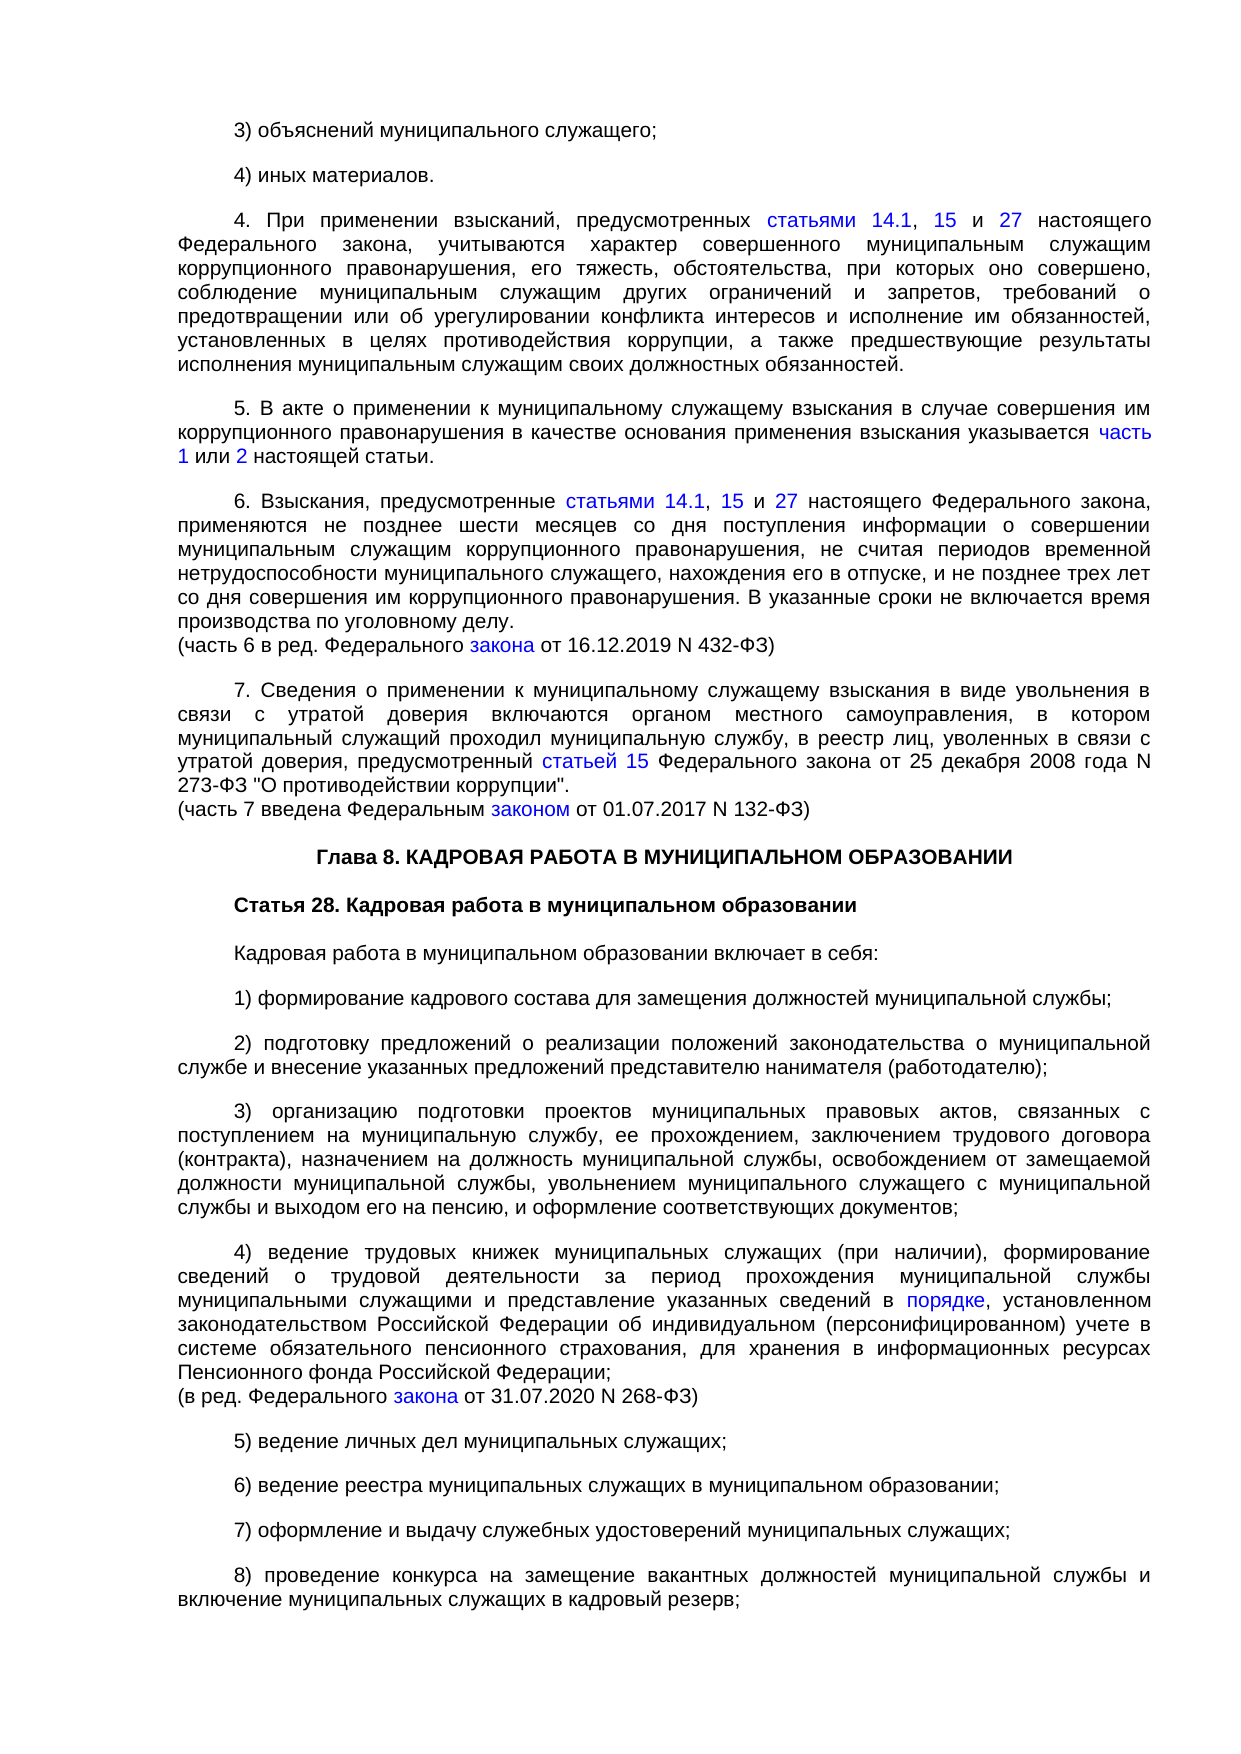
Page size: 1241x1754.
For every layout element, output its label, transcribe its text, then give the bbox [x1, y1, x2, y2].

text 4. При применении взысканий, предусмотренных статьями 14.1, 15 и 27 настоящего Федерального закона, учитываются характер совершенного муниципальным служащим коррупционного правонарушения, его тяжесть, обстоятельства, при которых оно совершено, соблюдение муниципальным служащим других ограничений и запретов, требований о предотвращении или об урегулировании конфликта интересов и исполнение им обязанностей, установленных в целях противодействия коррупции, а также предшествующие результаты исполнения муниципальным служащим своих должностных обязанностей. [177, 208, 1152, 375]
text 7. Сведения о применении к муниципальному служащему взыскания в виде увольнения в связи с утратой доверия включаются органом местного самоуправления, в котором муниципальный служащий проходил муниципальную службу, в реестр лиц, уволенных в связи с утратой доверия, предусмотренный статьей 15 Федерального закона от 25 декабря 2008 года N 273-ФЗ "О противодействии коррупции". [177, 677, 1152, 797]
text (в ред. Федерального закона от 31.07.2020 N 268-ФЗ) [177, 1384, 1152, 1408]
text 3) организацию подготовки проектов муниципальных правовых актов, связанных с поступлением на муниципальную службу, ее прохождением, заключением трудового договора (контракта), назначением на должность муниципальной службы, освобождением от замещаемой должности муниципальной службы, увольнением муниципального служащего с муниципальной службы и выходом его на пенсию, и оформление соответствующих документов; [177, 1099, 1152, 1219]
title Глава 8. КАДРОВАЯ РАБОТА В МУНИЦИПАЛЬНОМ ОБРАЗОВАНИИ [177, 845, 1152, 869]
text 8) проведение конкурса на замещение вакантных должностей муниципальной службы и включение муниципальных служащих в кадровый резерв; [177, 1563, 1152, 1611]
text 4) иных материалов. [177, 163, 1152, 187]
text 2) подготовку предложений о реализации положений законодательства о муниципальной службе и внесение указанных предложений представителю нанимателя (работодателю); [177, 1031, 1152, 1078]
text 7) оформление и выдачу служебных удостоверений муниципальных служащих; [177, 1518, 1152, 1542]
text (часть 6 в ред. Федерального закона от 16.12.2019 N 432-ФЗ) [177, 633, 1152, 657]
title Статья 28. Кадровая работа в муниципальном образовании [177, 893, 1152, 917]
text 1) формирование кадрового состава для замещения должностей муниципальной службы; [177, 986, 1152, 1010]
text Кадровая работа в муниципальном образовании включает в себя: [177, 941, 1152, 965]
text 6. Взыскания, предусмотренные статьями 14.1, 15 и 27 настоящего Федерального закона, применяются не позднее шести месяцев со дня поступления информации о совершении муниципальным служащим коррупционного правонарушения, не считая периодов временной нетрудоспособности муниципального служащего, нахождения его в отпуске, и не позднее трех лет со дня совершения им коррупционного правонарушения. В указанные сроки не включается время производства по уголовному делу. [177, 489, 1152, 633]
text (часть 7 введена Федеральным законом от 01.07.2017 N 132-ФЗ) [177, 797, 1152, 821]
text 6) ведение реестра муниципальных служащих в муниципальном образовании; [177, 1473, 1152, 1497]
text 3) объяснений муниципального служащего; [177, 118, 1152, 142]
text 5. В акте о применении к муниципальному служащему взыскания в случае совершения им коррупционного правонарушения в качестве основания применения взыскания указывается часть 1 или 2 настоящей статьи. [177, 396, 1152, 468]
text 5) ведение личных дел муниципальных служащих; [177, 1428, 1152, 1452]
text 4) ведение трудовых книжек муниципальных служащих (при наличии), формирование сведений о трудовой деятельности за период прохождения муниципальной службы муниципальными служащими и представление указанных сведений в порядке, установленном законодательством Российской Федерации об индивидуальном (персонифицированном) учете в системе обязательного пенсионного страхования, для хранения в информационных ресурсах Пенсионного фонда Российской Федерации; [177, 1240, 1152, 1384]
